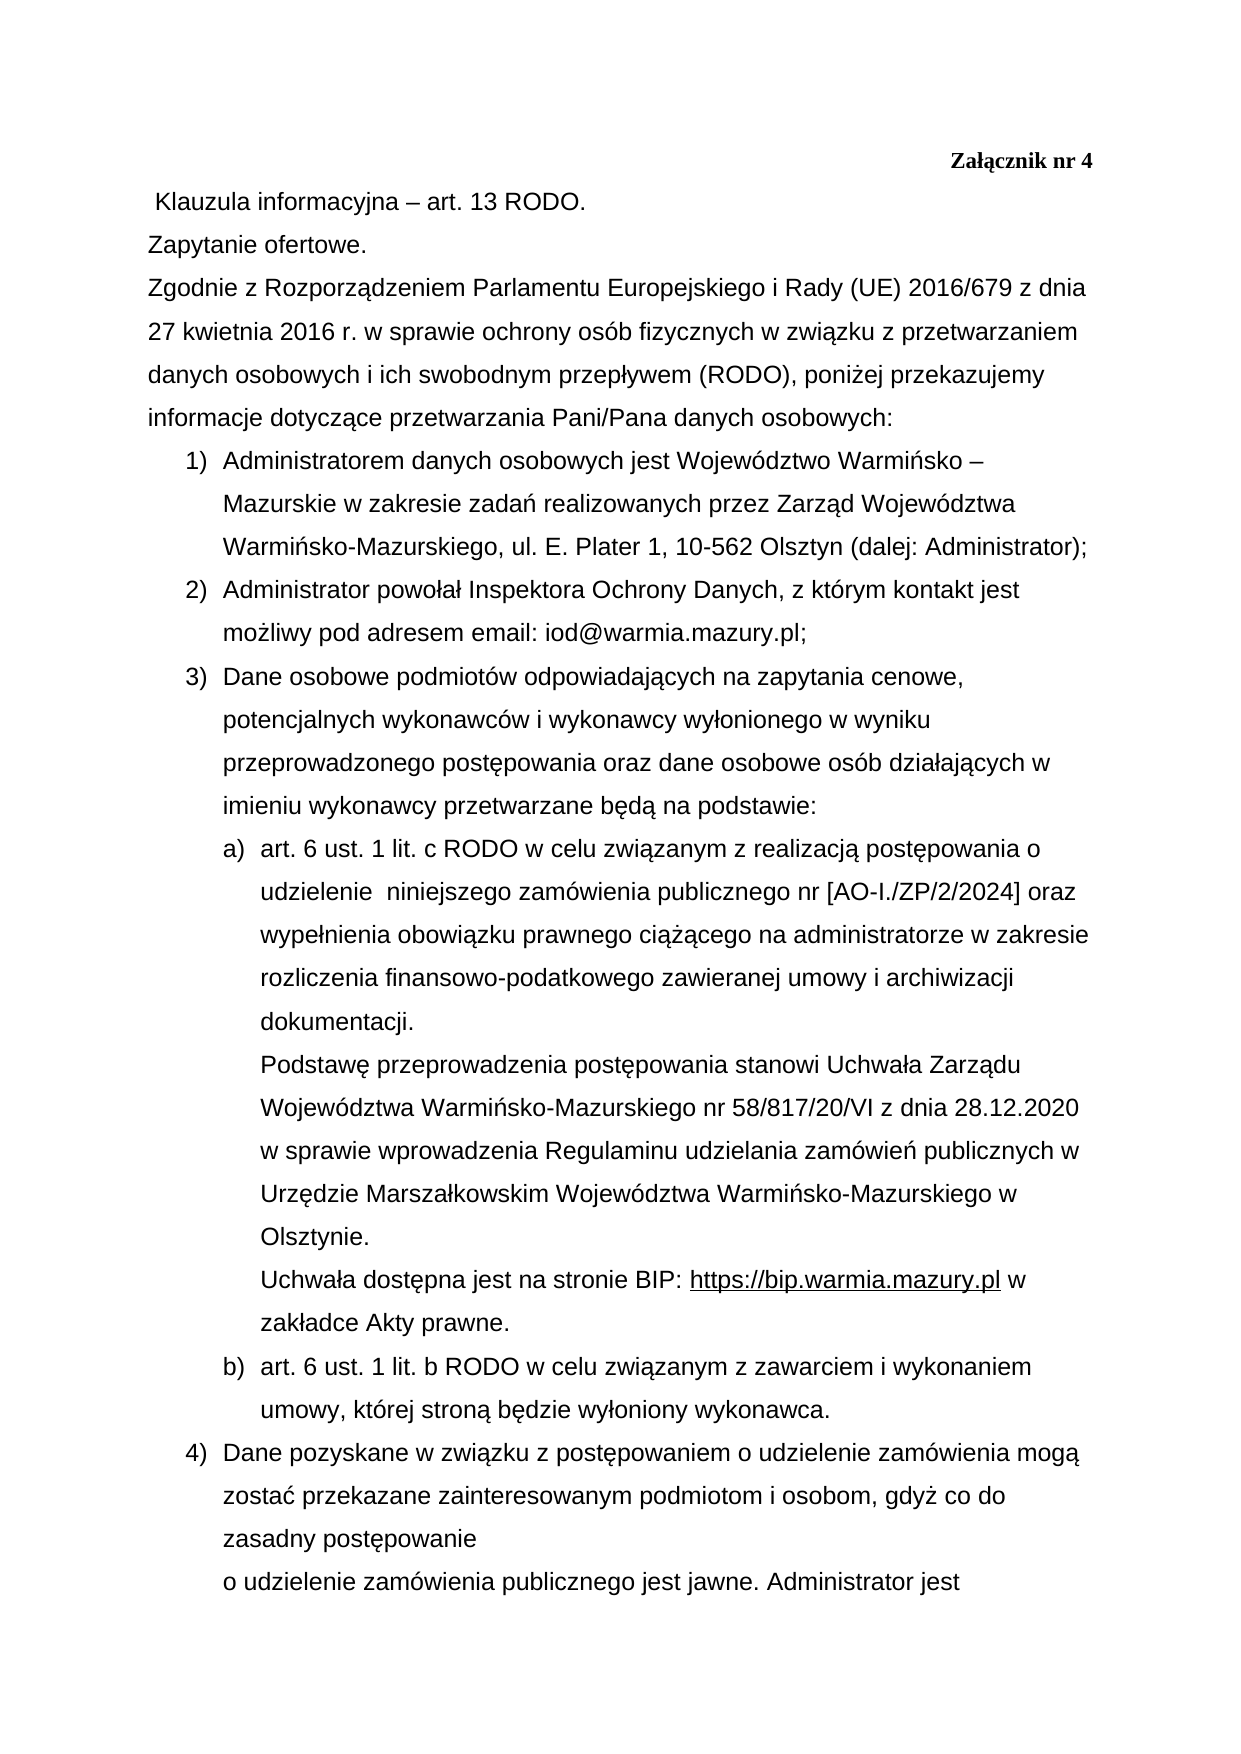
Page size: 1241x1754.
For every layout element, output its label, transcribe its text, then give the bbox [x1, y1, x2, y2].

text Uchwała dostępna jest na stronie BIP: https://bip.warmia.mazury.pl w zakładce Akty prawne. [260, 1265, 1093, 1337]
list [185, 1438, 1093, 1596]
list Administrator powołał Inspektora Ochrony Danych, z którym kontakt jest możliwy pod adresem email: iod@warmia.mazury.pl; [185, 575, 1093, 647]
text Zapytanie ofertowe. [148, 230, 1093, 259]
list art. 6 ust. 1 lit. c RODO w celu związanym z realizacją postępowania o udzielenie niniejszego zamówienia publicznego nr [AO-I./ZP/2/2024] oraz wypełnienia obowiązku prawnego ciążącego na administratorze w zakresie rozliczenia finansowo-podatkowego zawieranej umowy i archiwizacji dokumentacji. [223, 834, 1093, 1035]
text Zgodnie z Rozporządzeniem Parlamentu Europejskiego i Rady (UE) 2016/679 z dnia 27 kwietnia 2016 r. w sprawie ochrony osób fizycznych w związku z przetwarzaniem danych osobowych i ich swobodnym przepływem (RODO), poniżej przekazujemy informacje dotyczące przetwarzania Pani/Pana danych osobowych: [148, 273, 1093, 431]
list Dane osobowe podmiotów odpowiadających na zapytania cenowe, potencjalnych wykonawców i wykonawcy wyłonionego w wyniku przeprowadzonego postępowania oraz dane osobowe osób działających w imieniu wykonawcy przetwarzane będą na podstawie: [185, 661, 1093, 819]
list Administratorem danych osobowych jest Województwo Warmińsko – Mazurskie w zakresie zadań realizowanych przez Zarząd Województwa Warmińsko-Mazurskiego, ul. E. Plater 1, 10-562 Olsztyn (dalej: Administrator); [185, 446, 1093, 561]
text Podstawę przeprowadzenia postępowania stanowi Uchwała Zarządu Województwa Warmińsko-Mazurskiego nr 58/817/20/VI z dnia 28.12.2020 w sprawie wprowadzenia Regulaminu udzielania zamówień publicznych w Urzędzie Marszałkowskim Województwa Warmińsko-Mazurskiego w Olsztynie. [260, 1049, 1093, 1251]
text Załącznik nr 4 [148, 148, 1093, 174]
text Klauzula informacyjna – art. 13 RODO. [148, 187, 1093, 216]
list art. 6 ust. 1 lit. b RODO w celu związanym z zawarciem i wykonaniem umowy, której stroną będzie wyłoniony wykonawca. [223, 1351, 1093, 1423]
